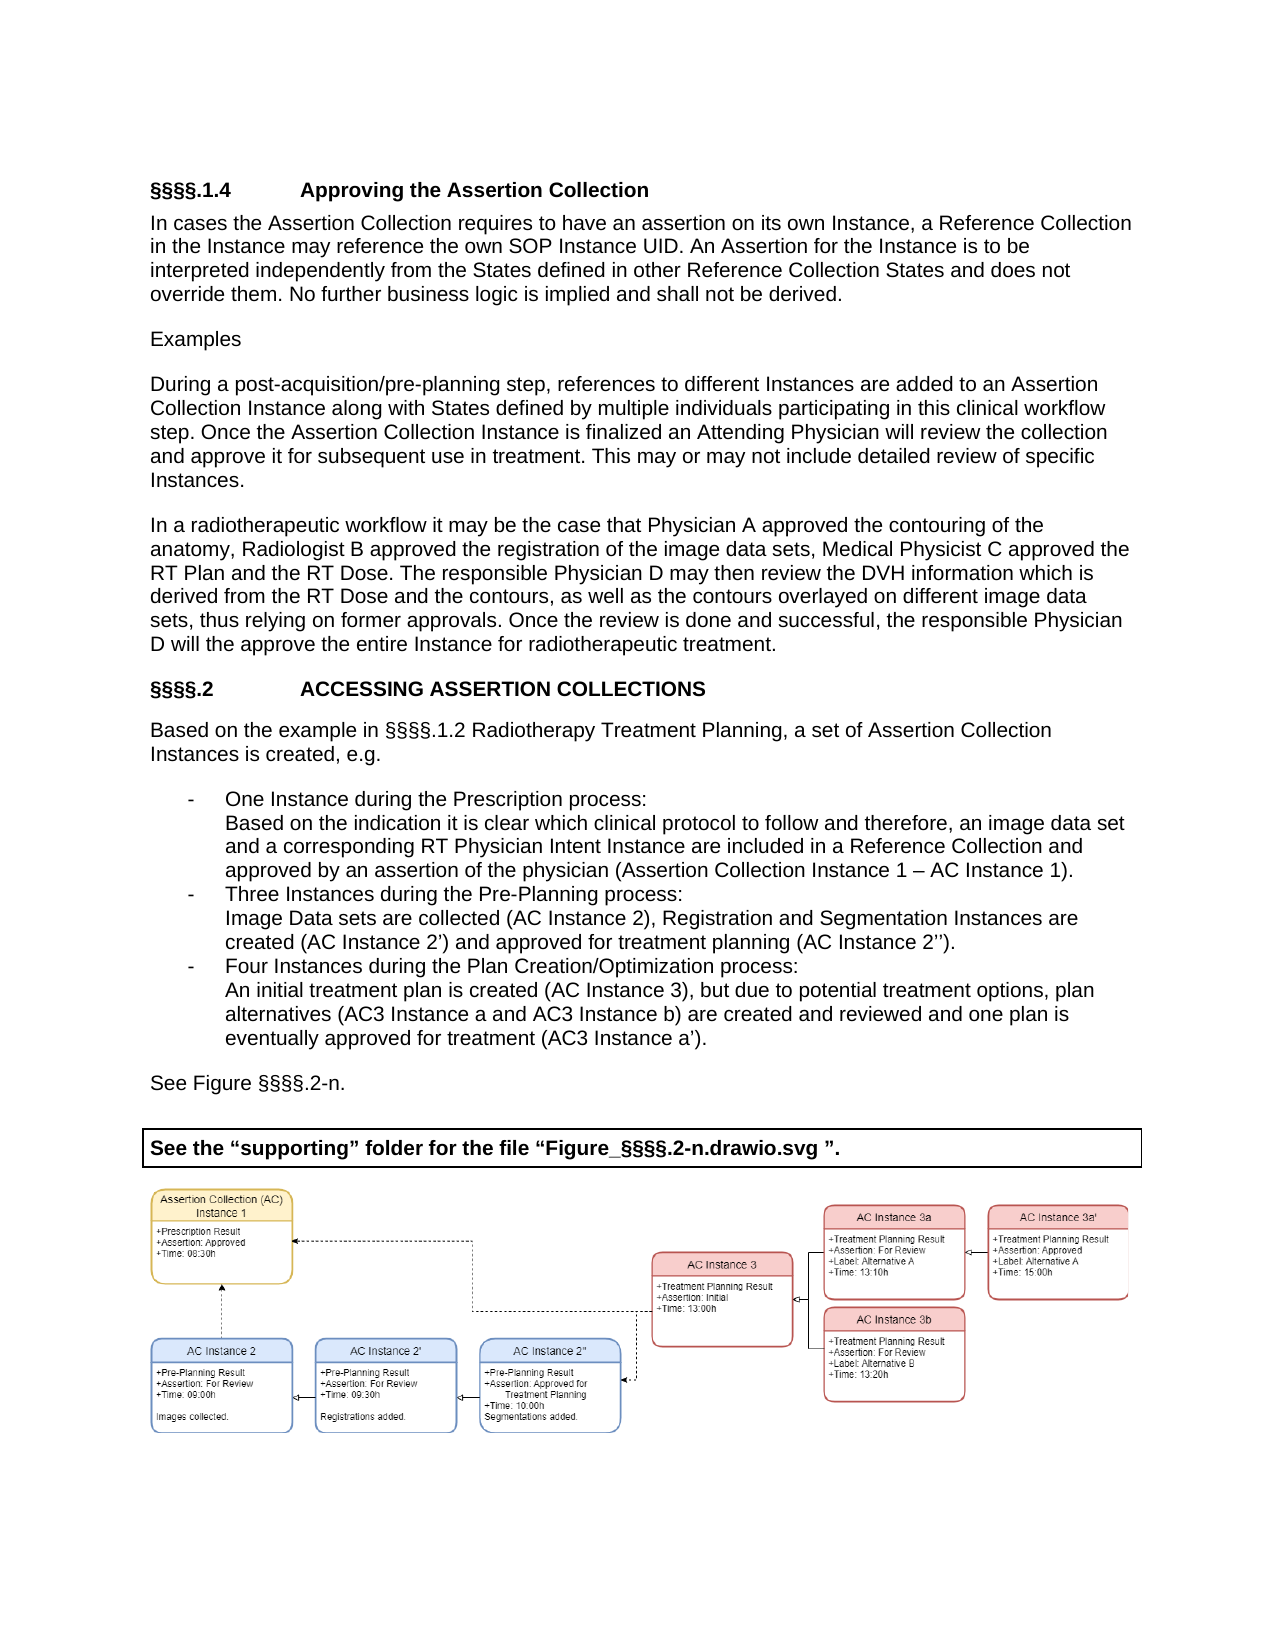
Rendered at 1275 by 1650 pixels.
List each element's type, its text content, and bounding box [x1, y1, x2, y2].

text See Figure §§§§.2-n. [150, 1071, 1134, 1095]
text Examples [150, 327, 1134, 351]
text In a radiotherapeutic workflow it may be the case that Physician A approved the contouring of the anatomy, Radiologist B approved the registration of the image data sets, Medical Physicist C approved the RT Plan and the RT Dose. The responsible Physician D may then review the DVH information which is derived from the RT Dose and the contours, as well as the contours overlayed on different image data sets, thus relying on former approvals. Once the review is done and successful, the responsible Physician D will the approve the entire Instance for radiotherapeutic treatment. [150, 512, 1134, 656]
list Four Instances during the Plan Creation/Optimization process: [187, 954, 1134, 978]
list Image Data sets are collected (AC Instance 2), Registration and Segmentation Instances are created (AC Instance 2’) and approved for treatment planning (AC Instance 2’’). [225, 906, 1134, 954]
subtitle §§§§.1.4 Approving the Assertion Collection [150, 178, 1134, 202]
list An initial treatment plan is created (AC Instance 3), but due to potential treatment options, plan alternatives (AC3 Instance a and AC3 Instance b) are created and reviewed and one plan is eventually approved for treatment (AC3 Instance a’). [225, 978, 1134, 1050]
picture [150, 1188, 1129, 1433]
text In cases the Assertion Collection requires to have an assertion on its own Instance, a Reference Collection in the Instance may reference the own SOP Instance UID. An Assertion for the Instance is to be interpreted independently from the States defined in other Reference Collection States and does not override them. No further business logic is implied and shall not be derived. [150, 210, 1134, 306]
list One Instance during the Prescription process: [187, 786, 1134, 810]
subtitle §§§§.2 Accessing Assertion Collections [150, 677, 1134, 701]
list Three Instances during the Pre-Planning process: [187, 882, 1134, 906]
text Based on the example in §§§§.1.2 Radiotherapy Treatment Planning, a set of Assertion Collection Instances is created, e.g. [150, 718, 1134, 766]
text During a post-acquisition/pre-planning step, references to different Instances are added to an Assertion Collection Instance along with States defined by multiple individuals participating in this clinical workflow step. Once the Assertion Collection Instance is finalized an Attending Physician will review the collection and approve it for subsequent use in treatment. This may or may not include detailed review of specific Instances. [150, 372, 1134, 492]
text See the “supporting” folder for the file “Figure_§§§§.2-n.drawio.svg ”. [144, 1130, 1141, 1166]
list Based on the indication it is clear which clinical protocol to follow and therefore, an image data set and a corresponding RT Physician Intent Instance are included in a Reference Collection and approved by an assertion of the physician (Assertion Collection Instance 1 – AC Instance 1). [225, 810, 1134, 882]
